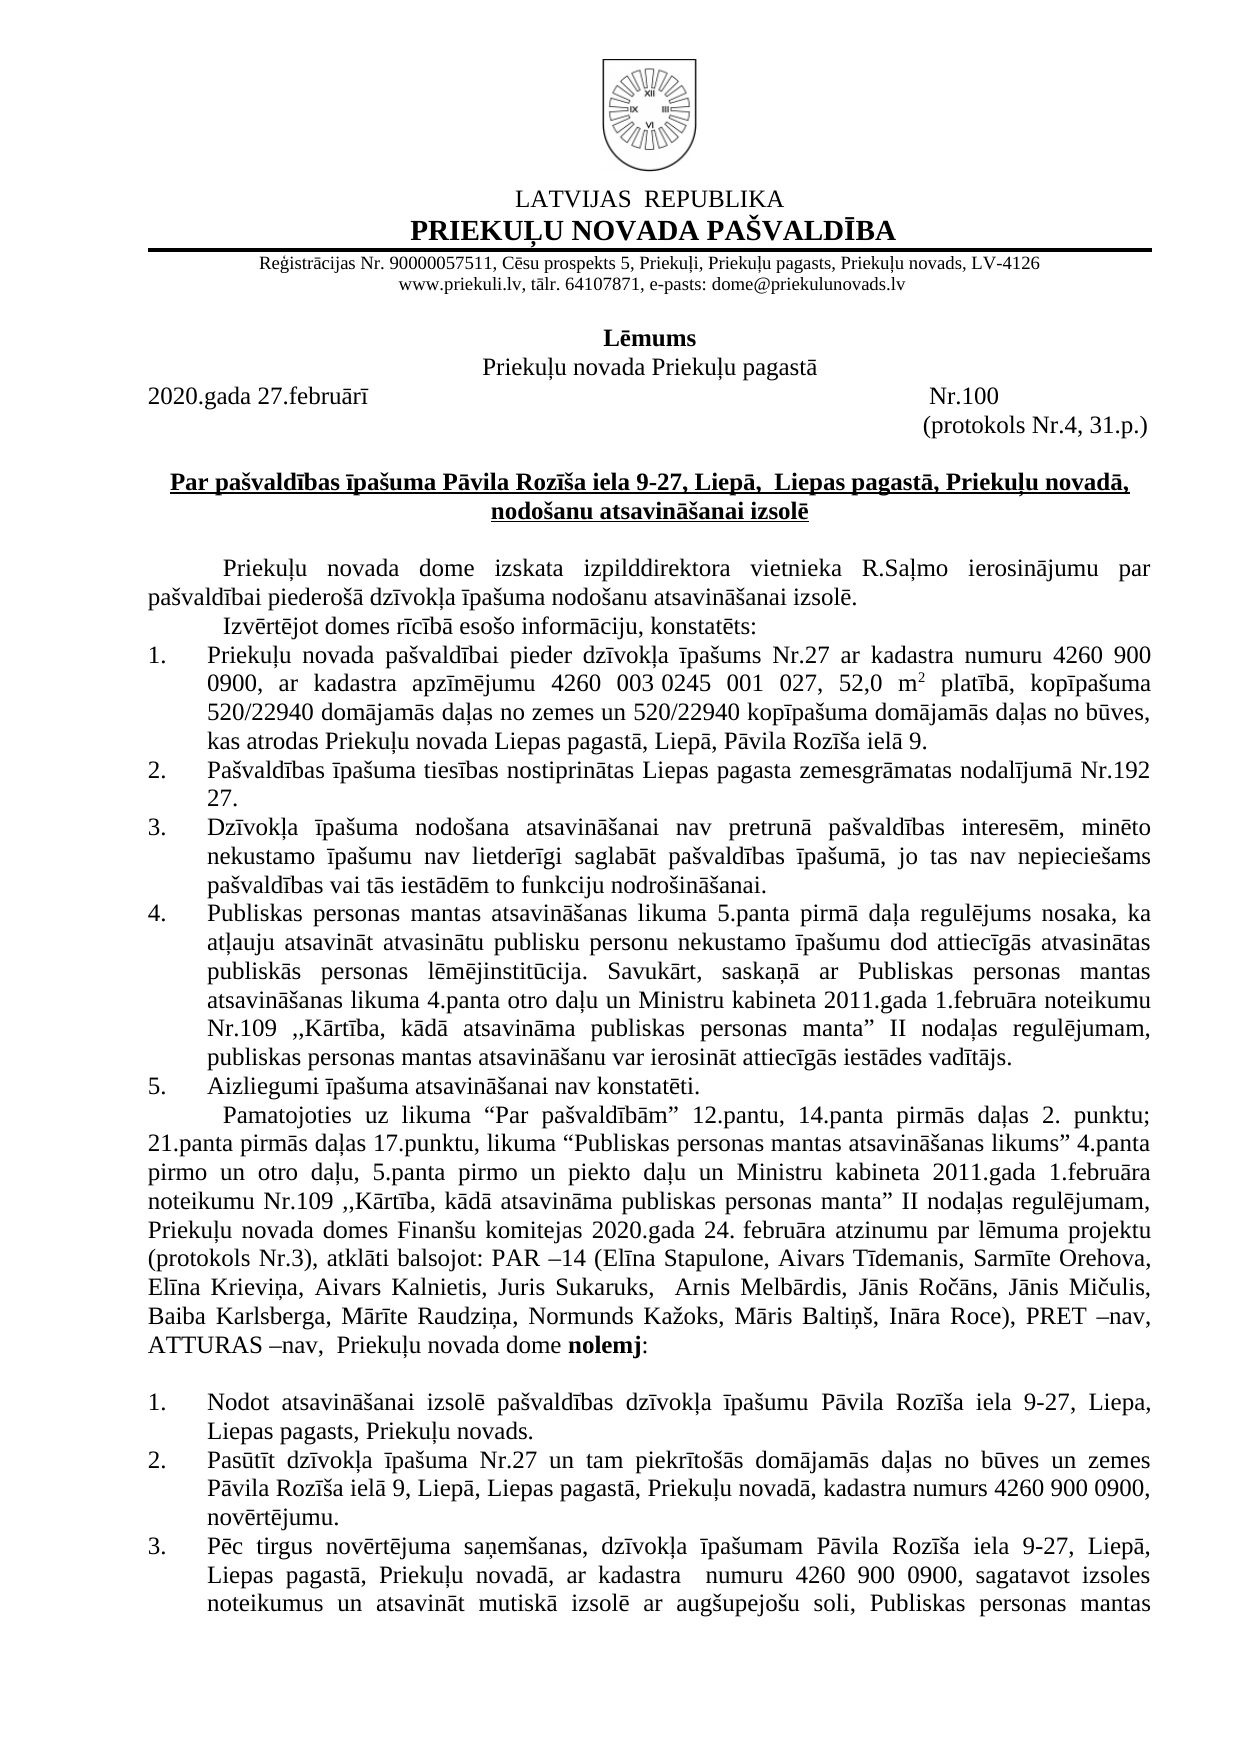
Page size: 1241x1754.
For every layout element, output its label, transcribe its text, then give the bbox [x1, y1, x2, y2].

text www.priekuli.lv, tālr. 64107871, e-pasts: dome@priekulunovads.lv [148, 273, 1152, 295]
list Aizliegumi īpašuma atsavināšanai nav konstatēti. [148, 1071, 1152, 1100]
text Par pašvaldības īpašuma Pāvila Rozīša iela 9-27, Liepā, Liepas pagastā, Priekuļu novadā, nodošanu atsavināšanai izsolē [148, 467, 1152, 525]
text Izvērtējot domes rīcībā esošo informāciju, konstatēts: [148, 611, 1152, 640]
picture [602, 59, 698, 172]
text PRIEKUĻU NOVADA PAŠVALDĪBA [148, 213, 1152, 248]
list Dzīvokļa īpašuma nodošana atsavināšanai nav pretrunā pašvaldības interesēm, minēto nekustamo īpašumu nav lietderīgi saglabāt pašvaldības īpašumā, jo tas nav nepieciešams pašvaldības vai tās iestādēm to funkciju nodrošināšanai. [148, 812, 1152, 898]
text Reģistrācijas Nr. 90000057511, Cēsu prospekts 5, Priekuļi, Priekuļu pagasts, Priekuļu novads, LV-4126 [148, 252, 1152, 273]
text 2020.gada 27.februārī Nr.100 [148, 381, 1152, 410]
text (protokols Nr.4, 31.p.) [148, 410, 1152, 438]
list Publiskas personas mantas atsavināšanas likuma 5.panta pirmā daļa regulējums nosaka, ka atļauju atsavināt atvasinātu publisku personu nekustamo īpašumu dod attiecīgās atvasinātas publiskās personas lēmējinstitūcija. Savukārt, saskaņā ar Publiskas personas mantas atsavināšanas likuma 4.panta otro daļu un Ministru kabineta 2011.gada 1.februāra noteikumu Nr.109 ,,Kārtība, kādā atsavināma publiskas personas manta” II nodaļas regulējumam, publiskas personas mantas atsavināšanu var ierosināt attiecīgās iestādes vadītājs. [148, 898, 1152, 1071]
text Pamatojoties uz likuma “Par pašvaldībām” 12.pantu, 14.panta pirmās daļas 2. punktu; 21.panta pirmās daļas 17.punktu, likuma “Publiskas personas mantas atsavināšanas likums” 4.panta pirmo un otro daļu, 5.panta pirmo un piekto daļu un Ministru kabineta 2011.gada 1.februāra noteikumu Nr.109 ,,Kārtība, kādā atsavināma publiskas personas manta” II nodaļas regulējumam, Priekuļu novada domes Finanšu komitejas 2020.gada 24. februāra atzinumu par lēmuma projektu (protokols Nr.3), atklāti balsojot: PAR –14 (Elīna Stapulone, Aivars Tīdemanis, Sarmīte Orehova, Elīna Krieviņa, Aivars Kalnietis, Juris Sukaruks, Arnis Melbārdis, Jānis Ročāns, Jānis Mičulis, Baiba Karlsberga, Mārīte Raudziņa, Normunds Kažoks, Māris Baltiņš, Ināra Roce), PRET –nav, ATTURAS –nav, Priekuļu novada dome nolemj: [148, 1100, 1152, 1358]
text LATVIJAS REPUBLIKA [148, 184, 1152, 213]
list Pasūtīt dzīvokļa īpašuma Nr.27 un tam piekrītošās domājamās daļas no būves un zemes Pāvila Rozīša ielā 9, Liepā, Liepas pagastā, Priekuļu novadā, kadastra numurs 4260 900 0900, novērtējumu. [148, 1445, 1152, 1531]
text Priekuļu novada dome izskata izpilddirektora vietnieka R.Saļmo ierosinājumu par pašvaldībai piederošā dzīvokļa īpašuma nodošanu atsavināšanai izsolē. [148, 553, 1152, 611]
text Lēmums [148, 323, 1152, 352]
list Nodot atsavināšanai izsolē pašvaldības dzīvokļa īpašumu Pāvila Rozīša iela 9-27, Liepa, Liepas pagasts, Priekuļu novads. [148, 1387, 1152, 1445]
list Priekuļu novada pašvaldībai pieder dzīvokļa īpašums Nr.27 ar kadastra numuru 4260 900 0900, ar kadastra apzīmējumu 4260 003 0245 001 027, 52,0 m2 platībā, kopīpašuma 520/22940 domājamās daļas no zemes un 520/22940 kopīpašuma domājamās daļas no būves, kas atrodas Priekuļu novada Liepas pagastā, Liepā, Pāvila Rozīša ielā 9. [148, 640, 1152, 755]
text Priekuļu novada Priekuļu pagastā [148, 352, 1152, 381]
list Pašvaldības īpašuma tiesības nostiprinātas Liepas pagasta zemesgrāmatas nodalījumā Nr.192 27. [148, 755, 1152, 812]
